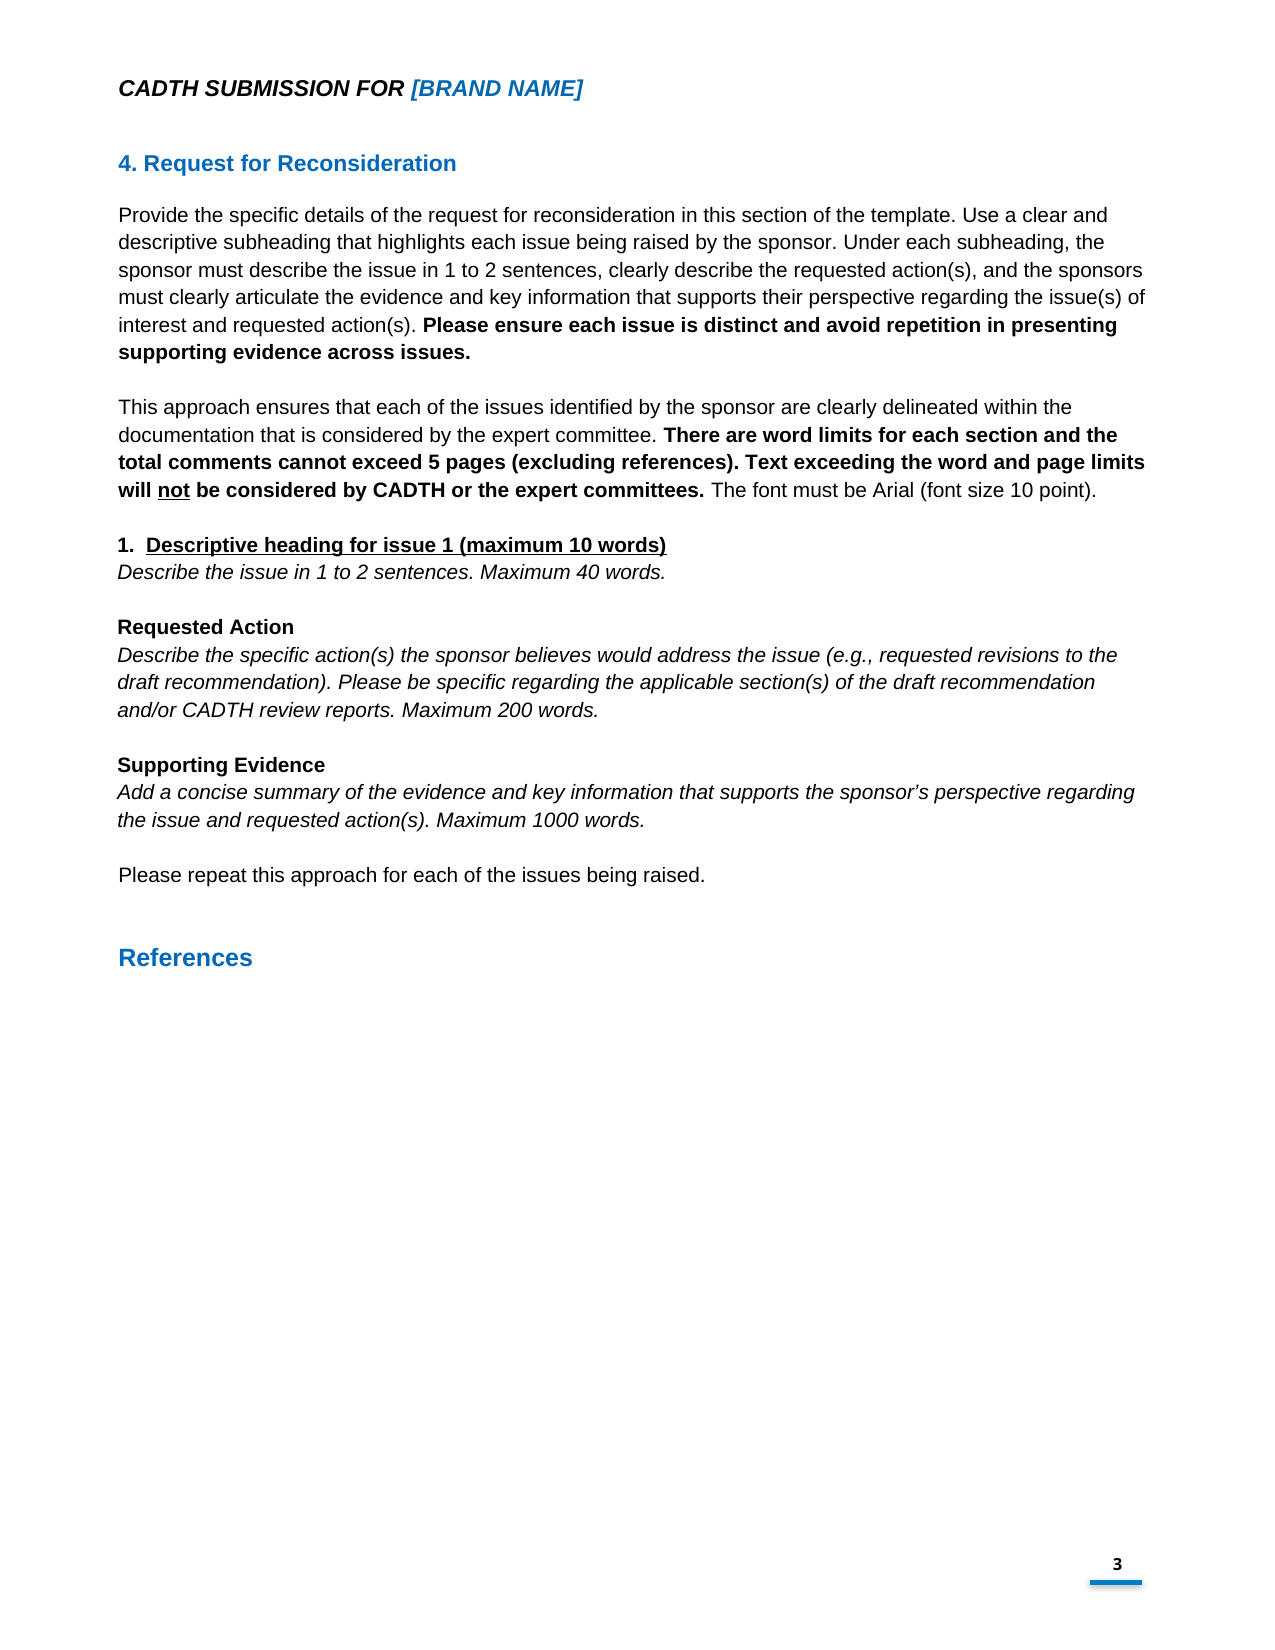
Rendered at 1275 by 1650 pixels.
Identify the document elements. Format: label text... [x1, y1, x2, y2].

text This approach ensures that each of the issues identified by the sponsor are clearly delineated within the documentation that is considered by the expert committee. There are word limits for each section and the total comments cannot exceed 5 pages (excluding references). Text exceeding the word and page limits will not be considered by CADTH or the expert committees. The font must be Arial (font size 10 point). [118, 395, 1152, 502]
text Please repeat this approach for each of the issues being raised. [118, 863, 1152, 887]
list Descriptive heading for issue 1 (maximum 10 words) [117, 533, 1152, 557]
text Provide the specific details of the request for reconsideration in this section of the template. Use a clear and descriptive subheading that highlights each issue being raised by the sponsor. Under each subheading, the sponsor must describe the issue in 1 to 2 sentences, clearly describe the requested action(s), and the sponsors must clearly articulate the evidence and key information that supports their perspective regarding the issue(s) of interest and requested action(s). Please ensure each issue is distinct and avoid repetition in presenting supporting evidence across issues. [118, 203, 1152, 364]
title 4. Request for Reconsideration [118, 150, 1152, 176]
text Describe the specific action(s) the sponsor believes would address the issue (e.g., requested revisions to the draft recommendation). Please be specific regarding the applicable section(s) of the draft recommendation and/or CADTH review reports. Maximum 200 words. [117, 643, 1152, 722]
text Supporting Evidence [117, 753, 1152, 777]
text Requested Action [117, 615, 1152, 639]
text References [118, 943, 1152, 971]
text Add a concise summary of the evidence and key information that supports the sponsor’s perspective regarding the issue and requested action(s). Maximum 1000 words. [117, 780, 1152, 832]
text Describe the issue in 1 to 2 sentences. Maximum 40 words. [117, 560, 1152, 584]
